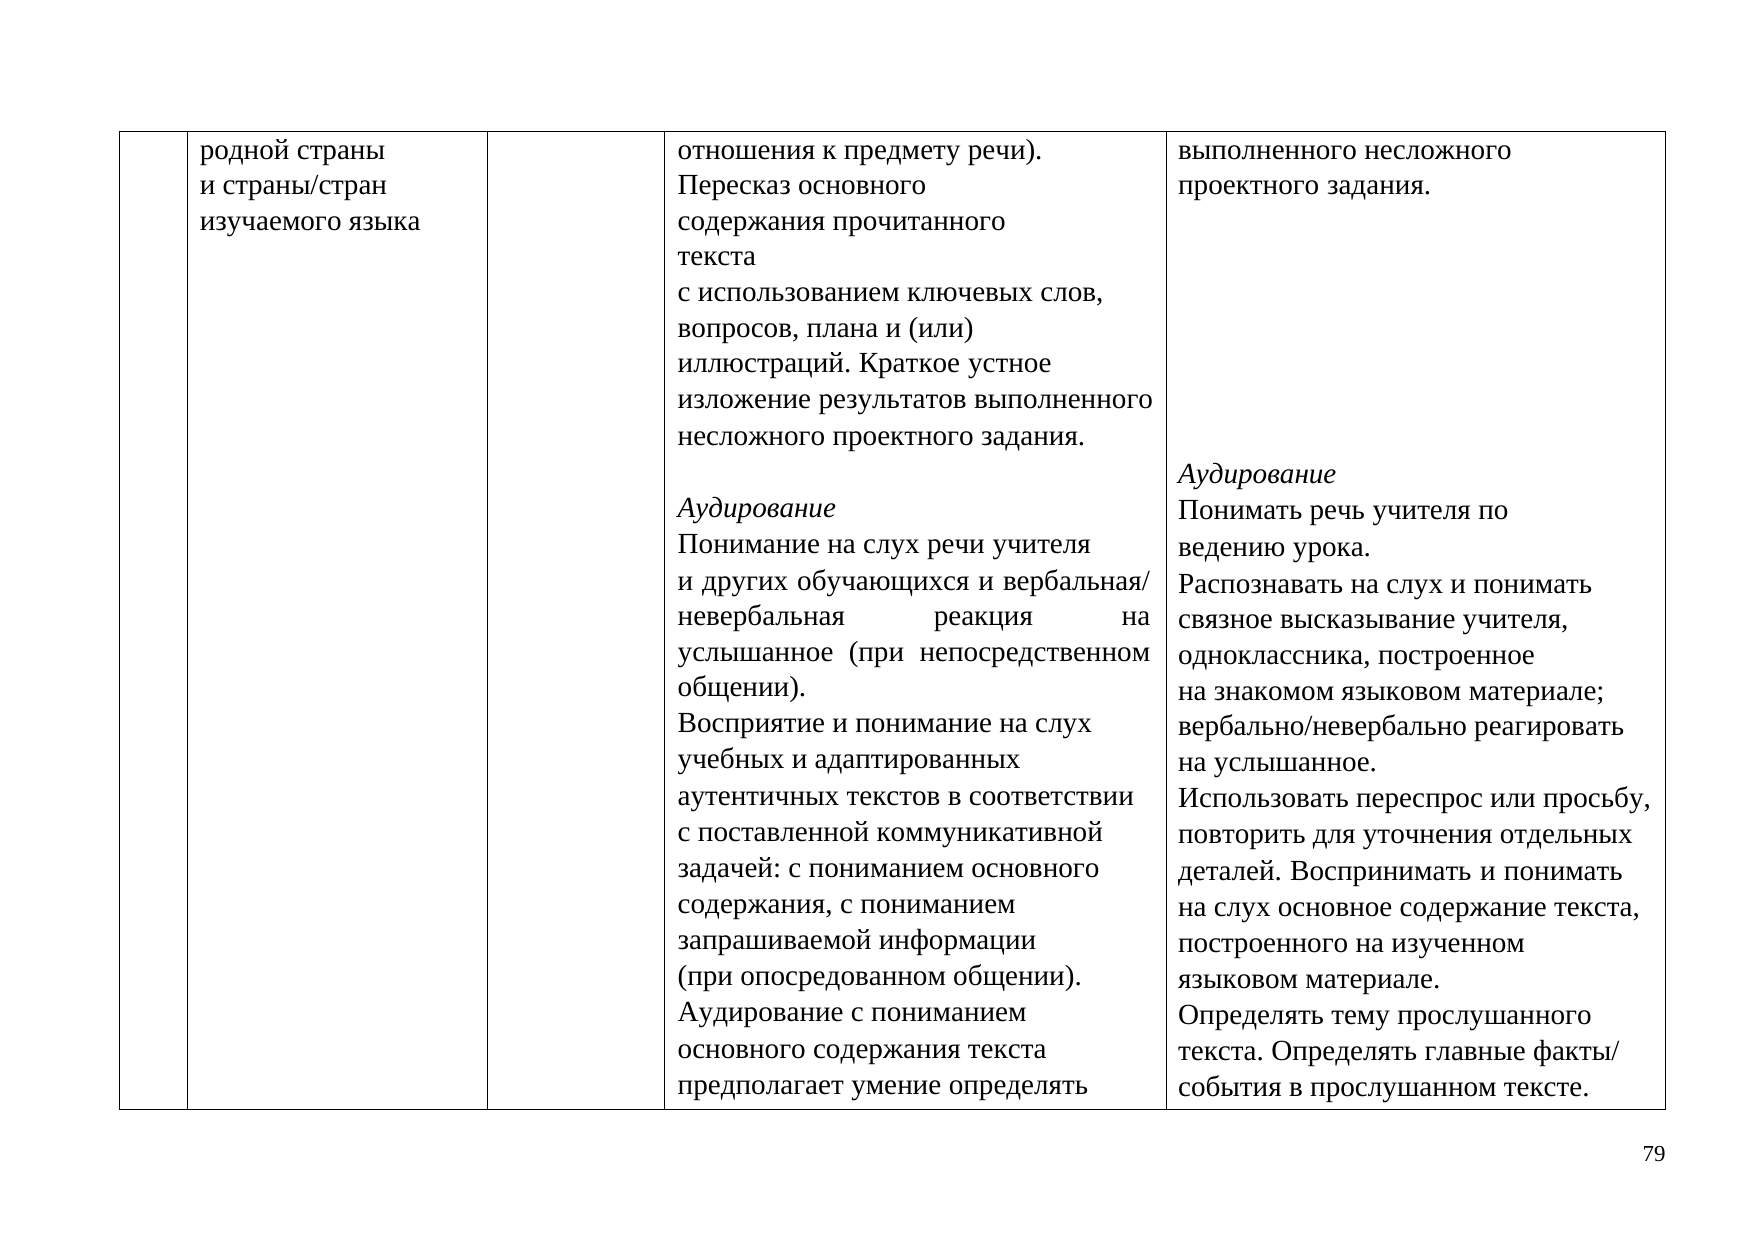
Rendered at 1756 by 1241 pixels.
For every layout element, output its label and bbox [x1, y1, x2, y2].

table_header [188, 132, 487, 1109]
table_header [120, 132, 187, 1109]
table_header [488, 132, 664, 1109]
table_header [1167, 132, 1665, 1109]
table_header [665, 132, 1166, 1109]
